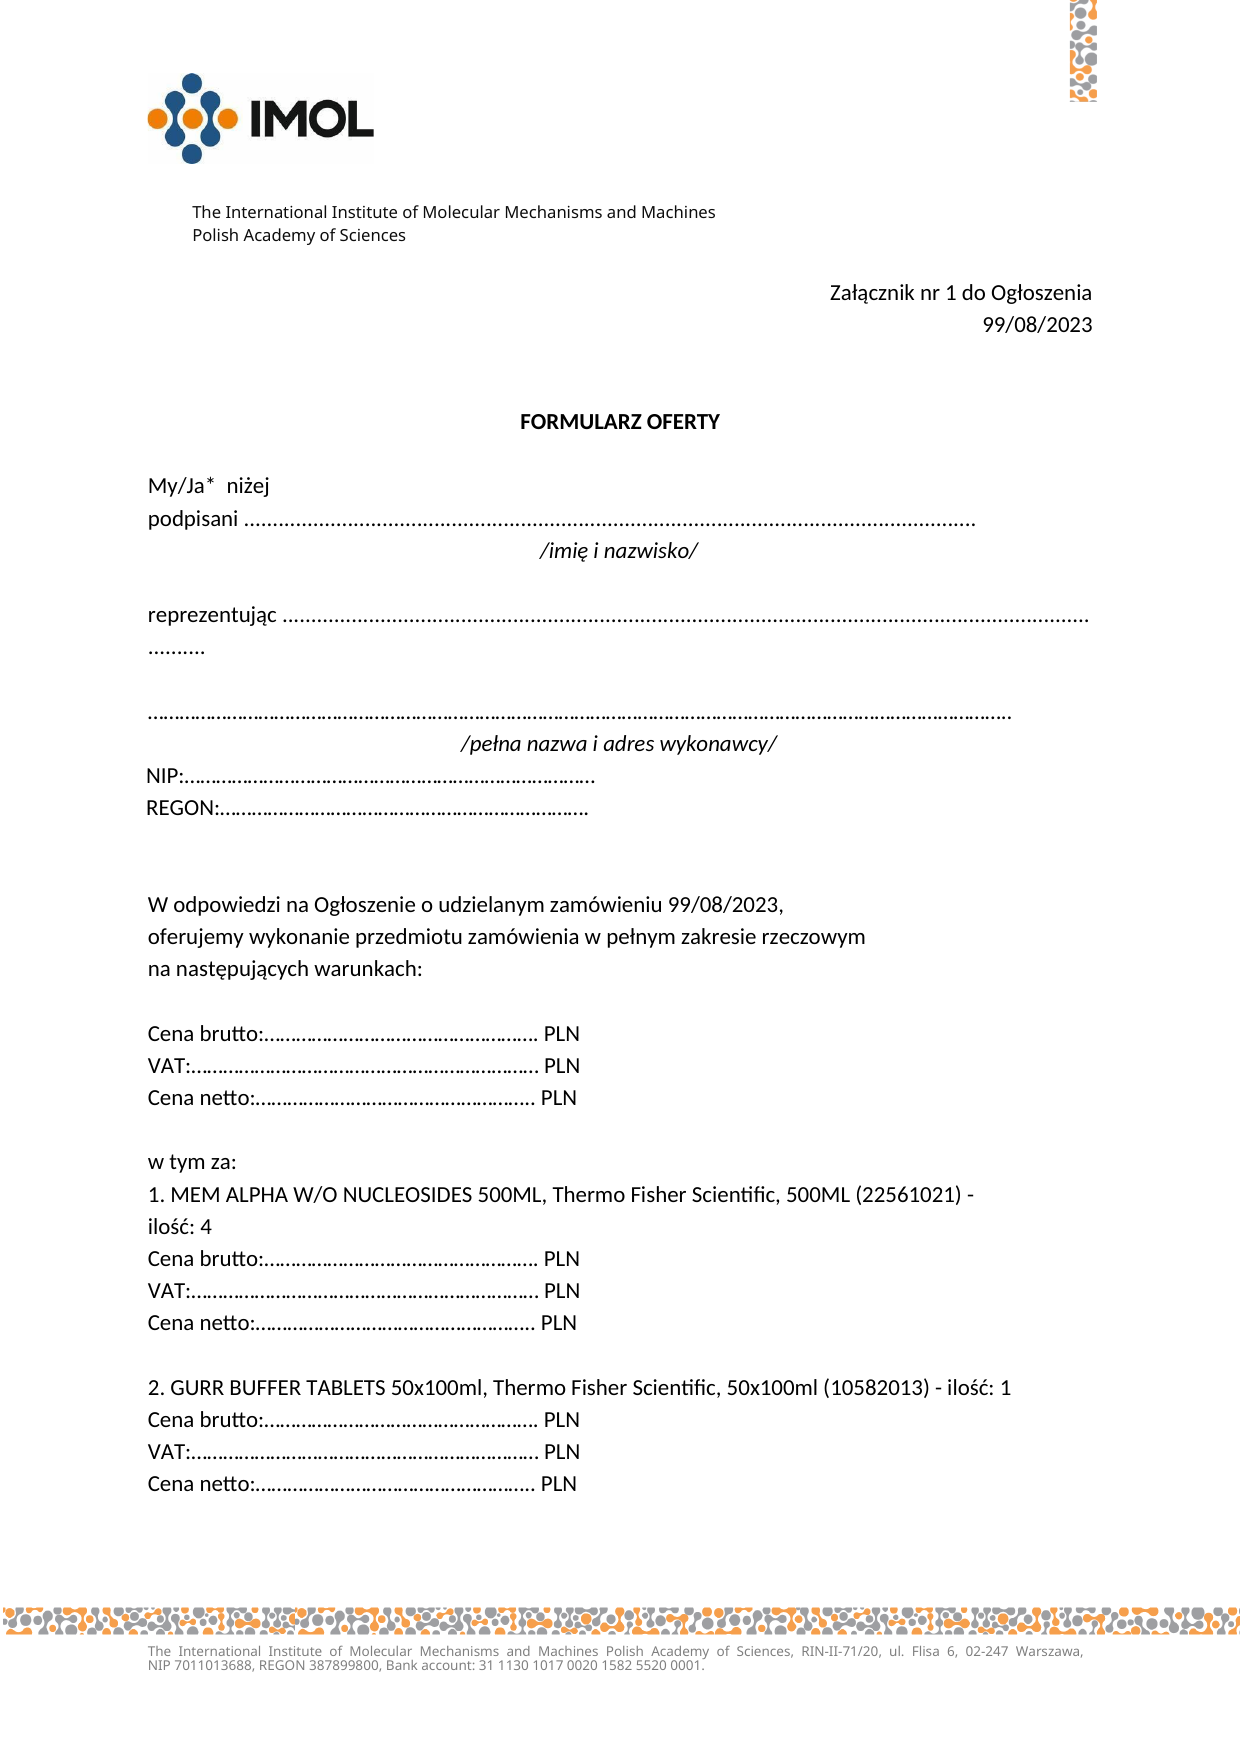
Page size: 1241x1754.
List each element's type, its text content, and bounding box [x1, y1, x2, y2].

text na następujących warunkach: [148, 954, 1093, 982]
text Cena brutto:……………………………………………. PLN [148, 1019, 1093, 1047]
text oferujemy wykonanie przedmiotu zamówienia w pełnym zakresie rzeczowym [148, 922, 1093, 950]
text /pełna nazwa i adres wykonawcy/ [148, 729, 1093, 757]
text VAT:………………………………………………………… PLN [148, 1051, 1093, 1079]
text ilość: 4 [148, 1212, 1093, 1240]
text VAT:………………………………………………………… PLN [148, 1437, 1093, 1465]
text Cena netto:…………………………………………….. PLN [148, 1308, 1093, 1336]
text Cena netto:…………………………………………….. PLN [148, 1083, 1093, 1111]
text 2. GURR BUFFER TABLETS 50x100ml, Thermo Fisher Scientific, 50x100ml (10582013) - ilość: 1 [148, 1373, 1093, 1401]
text NIP:…………………………………………………………………… [146, 761, 1093, 789]
picture [147, 73, 374, 164]
text FORMULARZ OFERTY [148, 407, 1093, 435]
text reprezentując ...................................................................................................................................................... [148, 600, 1093, 661]
text ……………………………………………………………………………………………………………………………………………….. [148, 697, 1093, 725]
text Cena netto:…………………………………………….. PLN [148, 1469, 1093, 1497]
text REGON:……………………………………………………………. [146, 793, 1093, 821]
text My/Ja* niżej podpisani ............................................................................................................................... [148, 472, 1093, 532]
text 1. MEM ALPHA W/O NUCLEOSIDES 500ML, Thermo Fisher Scientific, 500ML (22561021) - [148, 1180, 1093, 1208]
text 99/08/2023 [148, 311, 1093, 339]
text Cena brutto:……………………………………………. PLN [148, 1405, 1093, 1433]
text VAT:………………………………………………………… PLN [148, 1276, 1093, 1304]
text W odpowiedzi na Ogłoszenie o udzielanym zamówieniu 99/08/2023, [148, 890, 1093, 918]
picture [1070, 0, 1097, 101]
picture [3, 1606, 1240, 1635]
text /imię i nazwisko/ [148, 536, 1093, 564]
text Cena brutto:……………………………………………. PLN [148, 1244, 1093, 1272]
text w tym za: [148, 1147, 1093, 1176]
text Załącznik nr 1 do Ogłoszenia [148, 278, 1093, 306]
